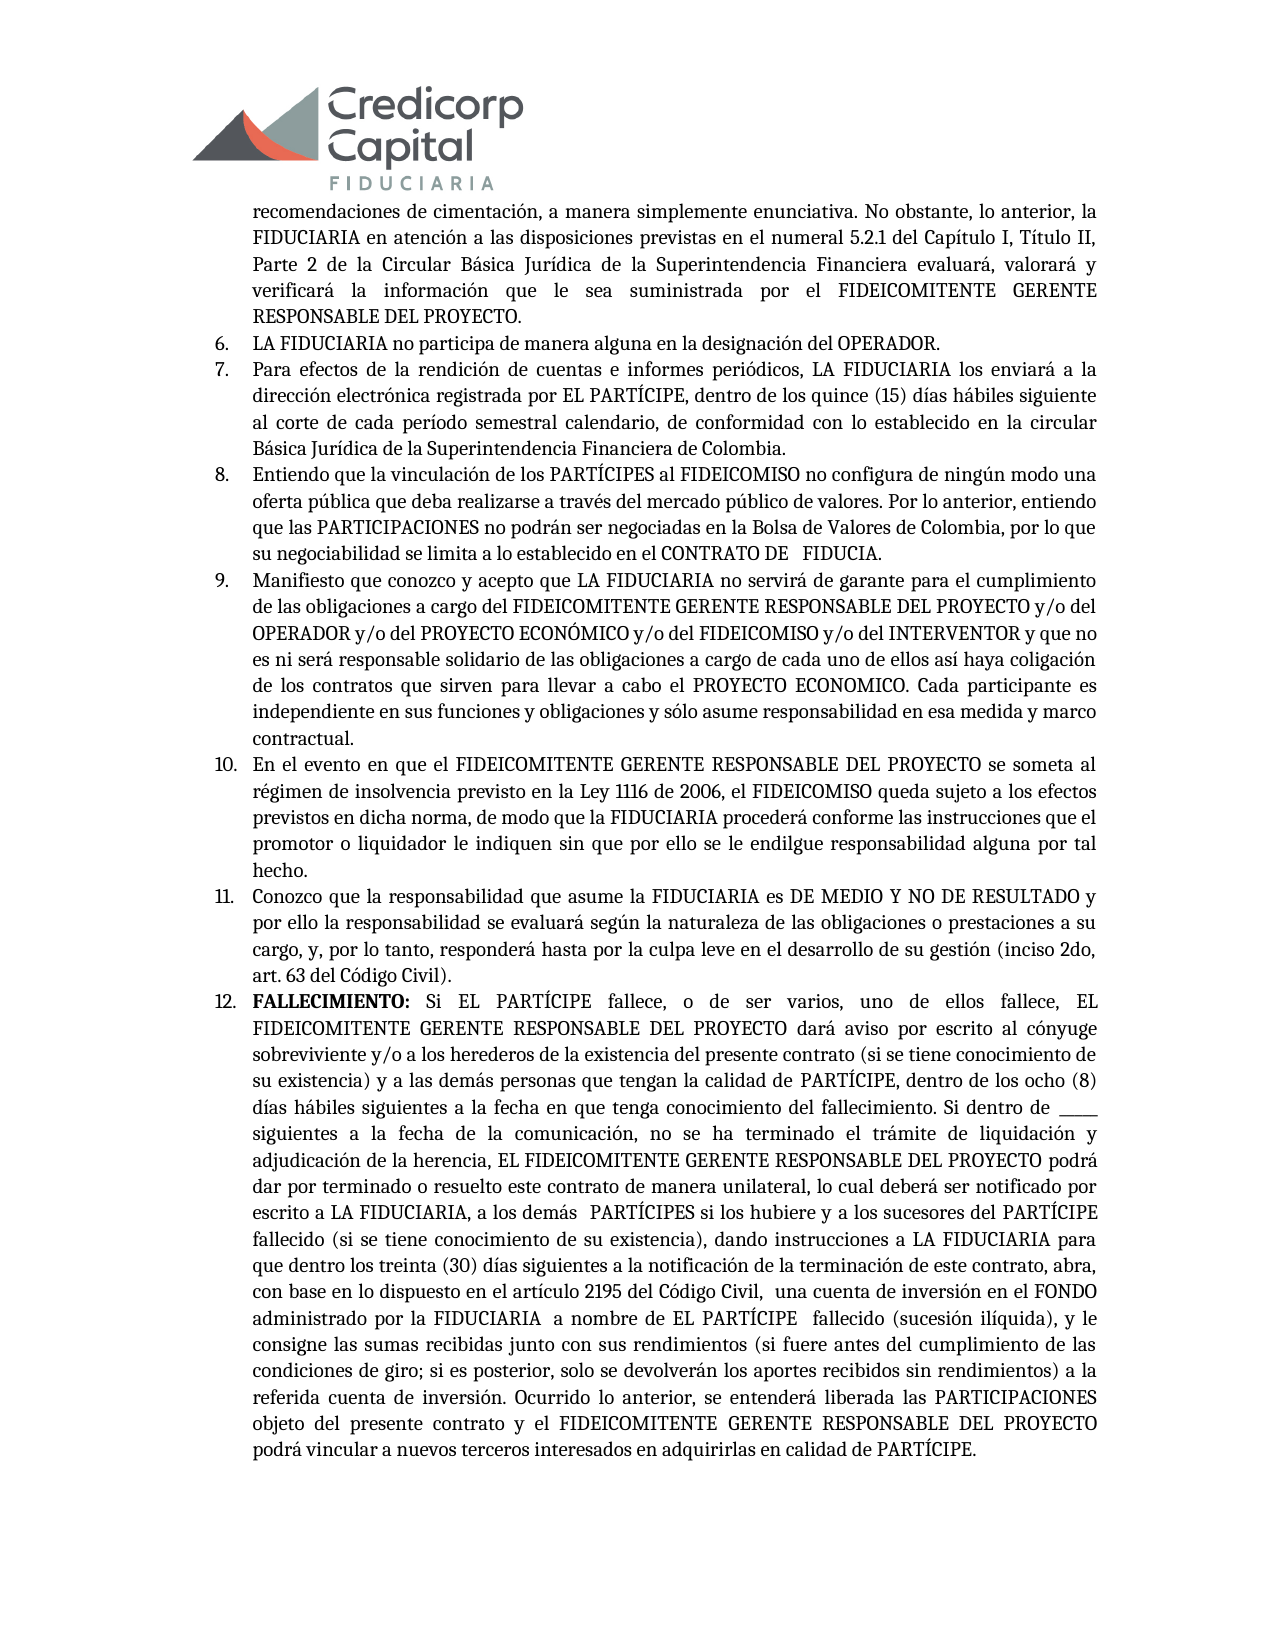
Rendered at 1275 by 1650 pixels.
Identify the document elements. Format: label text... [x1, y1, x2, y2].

list En el evento en que el FIDEICOMITENTE GERENTE RESPONSABLE DEL PROYECTO se someta al régimen de insolvencia previsto en la Ley 1116 de 2006, el FIDEICOMISO queda sujeto a los efectos previstos en dicha norma, de modo que la FIDUCIARIA procederá conforme las instrucciones que el promotor o liquidador le indiquen sin que por ello se le endilgue responsabilidad alguna por tal hecho. [215, 753, 1098, 882]
list Para efectos de la rendición de cuentas e informes periódicos, LA FIDUCIARIA los enviará a la dirección electrónica registrada por EL PARTÍCIPE, dentro de los quince (15) días hábiles siguiente al corte de cada período semestral calendario, de conformidad con lo establecido en la circular Básica Jurídica de la Superintendencia Financiera de Colombia. [215, 358, 1098, 461]
list FALLECIMIENTO: Si EL PARTÍCIPE fallece, o de ser varios, uno de ellos fallece, EL FIDEICOMITENTE GERENTE RESPONSABLE DEL PROYECTO dará aviso por escrito al cónyuge sobreviviente y/o a los herederos de la existencia del presente contrato (si se tiene conocimiento de su existencia) y a las demás personas que tengan la calidad de PARTÍCIPE, dentro de los ocho (8) días hábiles siguientes a la fecha en que tenga conocimiento del fallecimiento. Si dentro de _____ siguientes a la fecha de la comunicación, no se ha terminado el trámite de liquidación y adjudicación de la herencia, EL FIDEICOMITENTE GERENTE RESPONSABLE DEL PROYECTO podrá dar por terminado o resuelto este contrato de manera unilateral, lo cual deberá ser notificado por escrito a LA FIDUCIARIA, a los demás PARTÍCIPES si los hubiere y a los sucesores del PARTÍCIPE fallecido (si se tiene conocimiento de su existencia), dando instrucciones a LA FIDUCIARIA para que dentro los treinta (30) días siguientes a la notificación de la terminación de este contrato, abra, con base en lo dispuesto en el artículo 2195 del Código Civil, una cuenta de inversión en el FONDO administrado por la FIDUCIARIA a nombre de EL PARTÍCIPE fallecido (sucesión ilíquida), y le consigne las sumas recibidas junto con sus rendimientos (si fuere antes del cumplimiento de las condiciones de giro; si es posterior, solo se devolverán los aportes recibidos sin rendimientos) a la referida cuenta de inversión. Ocurrido lo anterior, se entenderá liberada las PARTICIPACIONES objeto del presente contrato y el FIDEICOMITENTE GERENTE RESPONSABLE DEL PROYECTO podrá vincular a nuevos terceros interesados en adquirirlas en calidad de PARTÍCIPE. [215, 990, 1098, 1462]
list Entiendo que la vinculación de los PARTÍCIPES al FIDEICOMISO no configura de ningún modo una oferta pública que deba realizarse a través del mercado público de valores. Por lo anterior, entiendo que las PARTICIPACIONES no podrán ser negociadas en la Bolsa de Valores de Colombia, por lo que su negociabilidad se limita a lo establecido en el CONTRATO DE FIDUCIA. [215, 463, 1098, 566]
picture [177, 73, 528, 200]
list Manifiesto que conozco y acepto que LA FIDUCIARIA no servirá de garante para el cumplimiento de las obligaciones a cargo del FIDEICOMITENTE GERENTE RESPONSABLE DEL PROYECTO y/o del OPERADOR y/o del PROYECTO ECONÓMICO y/o del FIDEICOMISO y/o del INTERVENTOR y que no es ni será responsable solidario de las obligaciones a cargo de cada uno de ellos así haya coligación de los contratos que sirven para llevar a cabo el PROYECTO ECONOMICO. Cada participante es independiente en sus funciones y obligaciones y sólo asume responsabilidad en esa medida y marco contractual. [215, 568, 1098, 751]
list LA FIDUCIARIA no participa de manera alguna en la designación del OPERADOR. [215, 331, 1098, 355]
list Conozco que la responsabilidad que asume la FIDUCIARIA es DE MEDIO Y NO DE RESULTADO y por ello la responsabilidad se evaluará según la naturaleza de las obligaciones o prestaciones a su cargo, y, por lo tanto, responderá hasta por la culpa leve en el desarrollo de su gestión (inciso 2do, art. 63 del Código Civil). [215, 885, 1098, 988]
